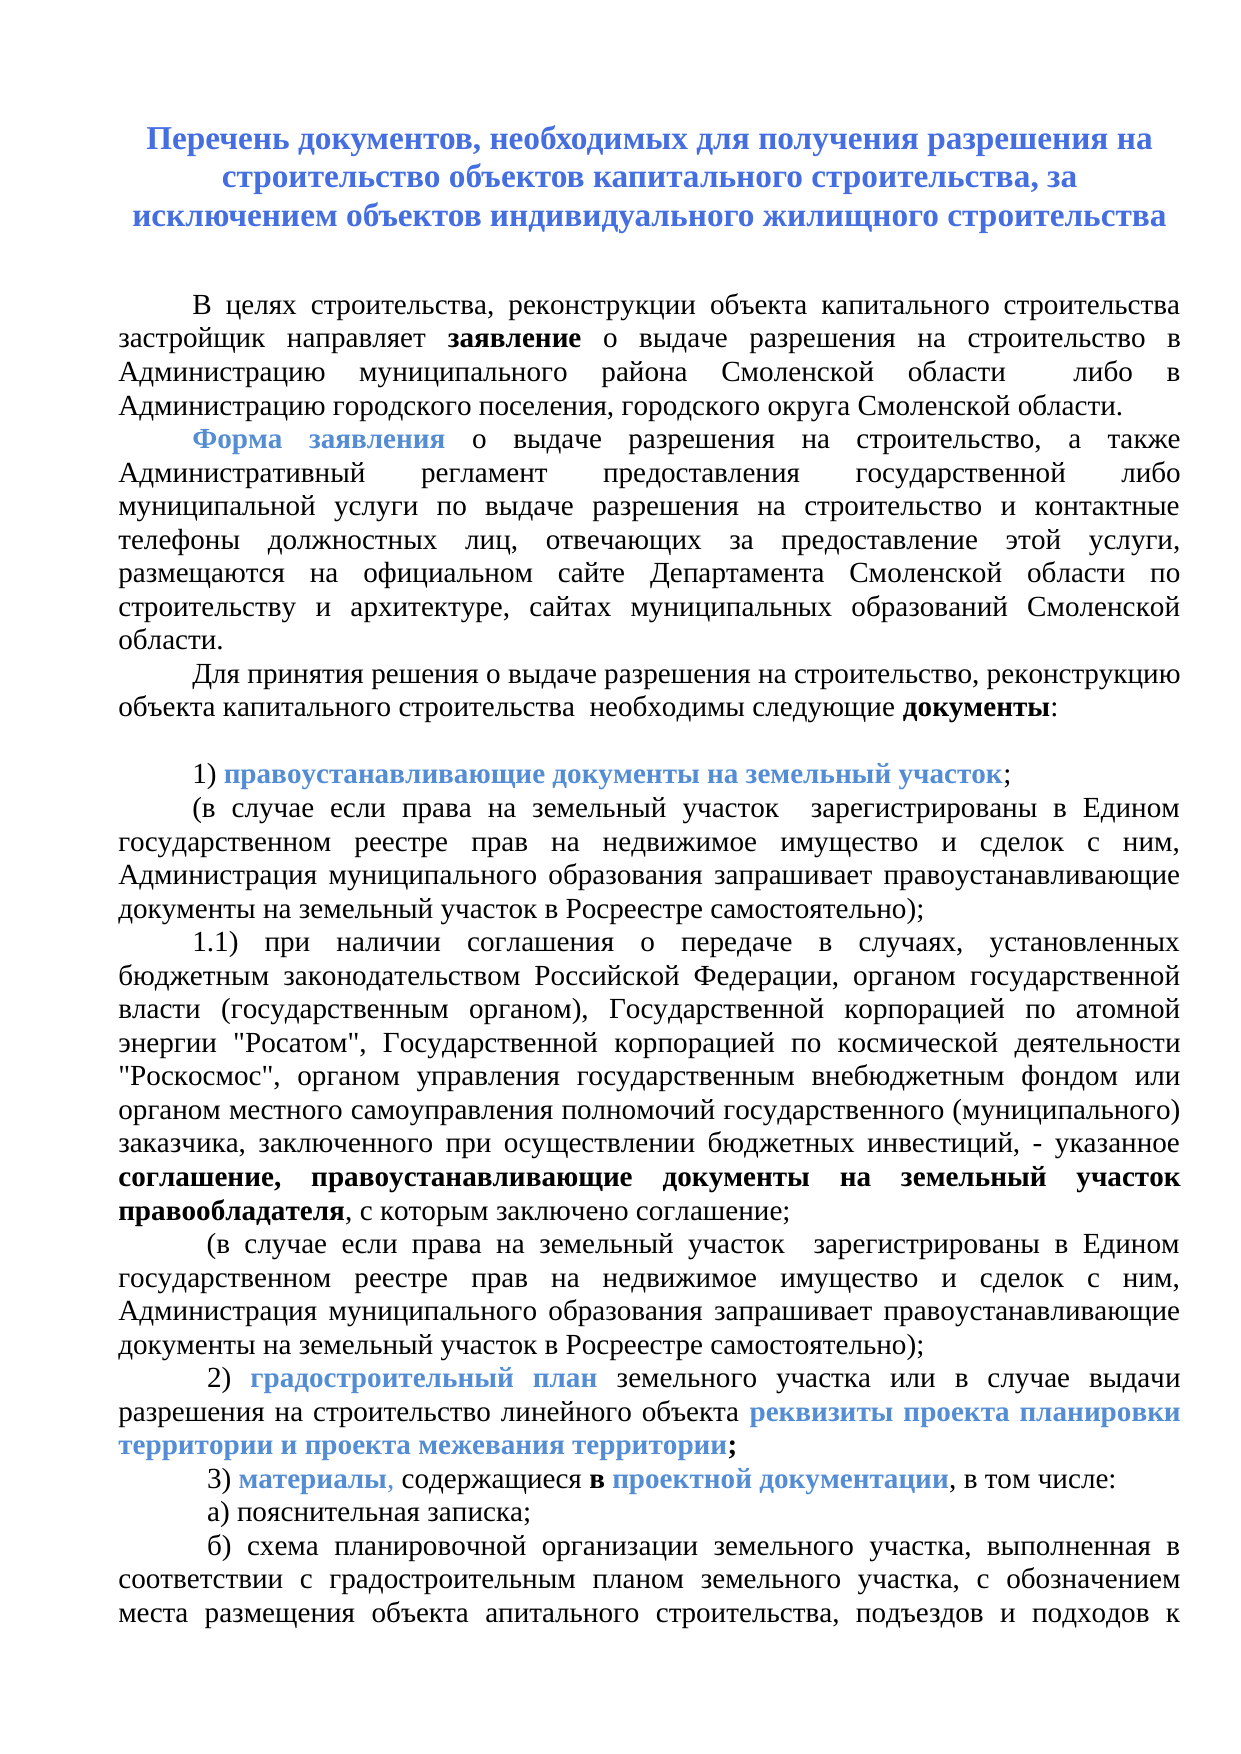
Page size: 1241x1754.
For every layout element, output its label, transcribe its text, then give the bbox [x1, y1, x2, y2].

text (в случае если права на земельный участок зарегистрированы в Едином государственном реестре прав на недвижимое имущество и сделок с ним, Администрация муниципального образования запрашивает правоустанавливающие документы на земельный участок в Росреестре самостоятельно); [118, 1226, 1181, 1360]
text 2) градостроительный план земельного участка или в случае выдачи разрешения на строительство линейного объекта реквизиты проекта планировки территории и проекта межевания территории; [118, 1360, 1181, 1461]
text Форма заявления о выдаче разрешения на строительство, а также Административный регламент предоставления государственной либо муниципальной услуги по выдаче разрешения на строительство и контактные телефоны должностных лиц, отвечающих за предоставление этой услуги, размещаются на официальном сайте Департамента Смоленской области по строительству и архитектуре, сайтах муниципальных образований Смоленской области. [118, 421, 1181, 656]
text Перечень документов, необходимых для получения разрешения на строительство объектов капитального строительства, за исключением объектов индивидуального жилищного строительства [118, 118, 1181, 233]
text 3) материалы, содержащиеся в проектной документации, в том числе: [118, 1461, 1181, 1494]
text (в случае если права на земельный участок зарегистрированы в Едином государственном реестре прав на недвижимое имущество и сделок с ним, Администрация муниципального образования запрашивает правоустанавливающие документы на земельный участок в Росреестре самостоятельно); [118, 790, 1181, 924]
text а) пояснительная записка; [118, 1494, 1181, 1528]
text Для принятия решения о выдаче разрешения на строительство, реконструкцию объекта капитального строительства необходимы следующие документы: [118, 656, 1181, 723]
text 1) правоустанавливающие документы на земельный участок; [118, 757, 1181, 790]
text 1.1) при наличии соглашения о передаче в случаях, установленных бюджетным законодательством Российской Федерации, органом государственной власти (государственным органом), Государственной корпорацией по атомной энергии "Росатом", Государственной корпорацией по космической деятельности "Роскосмос", органом управления государственным внебюджетным фондом или органом местного самоуправления полномочий государственного (муниципального) заказчика, заключенного при осуществлении бюджетных инвестиций, - указанное соглашение, правоустанавливающие документы на земельный участок правообладателя, с которым заключено соглашение; [118, 924, 1181, 1226]
text В целях строительства, реконструкции объекта капитального строительства застройщик направляет заявление о выдаче разрешения на строительство в Администрацию муниципального района Смоленской области либо в Администрацию городского поселения, городского округа Смоленской области. [118, 287, 1181, 421]
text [118, 1528, 1181, 1629]
